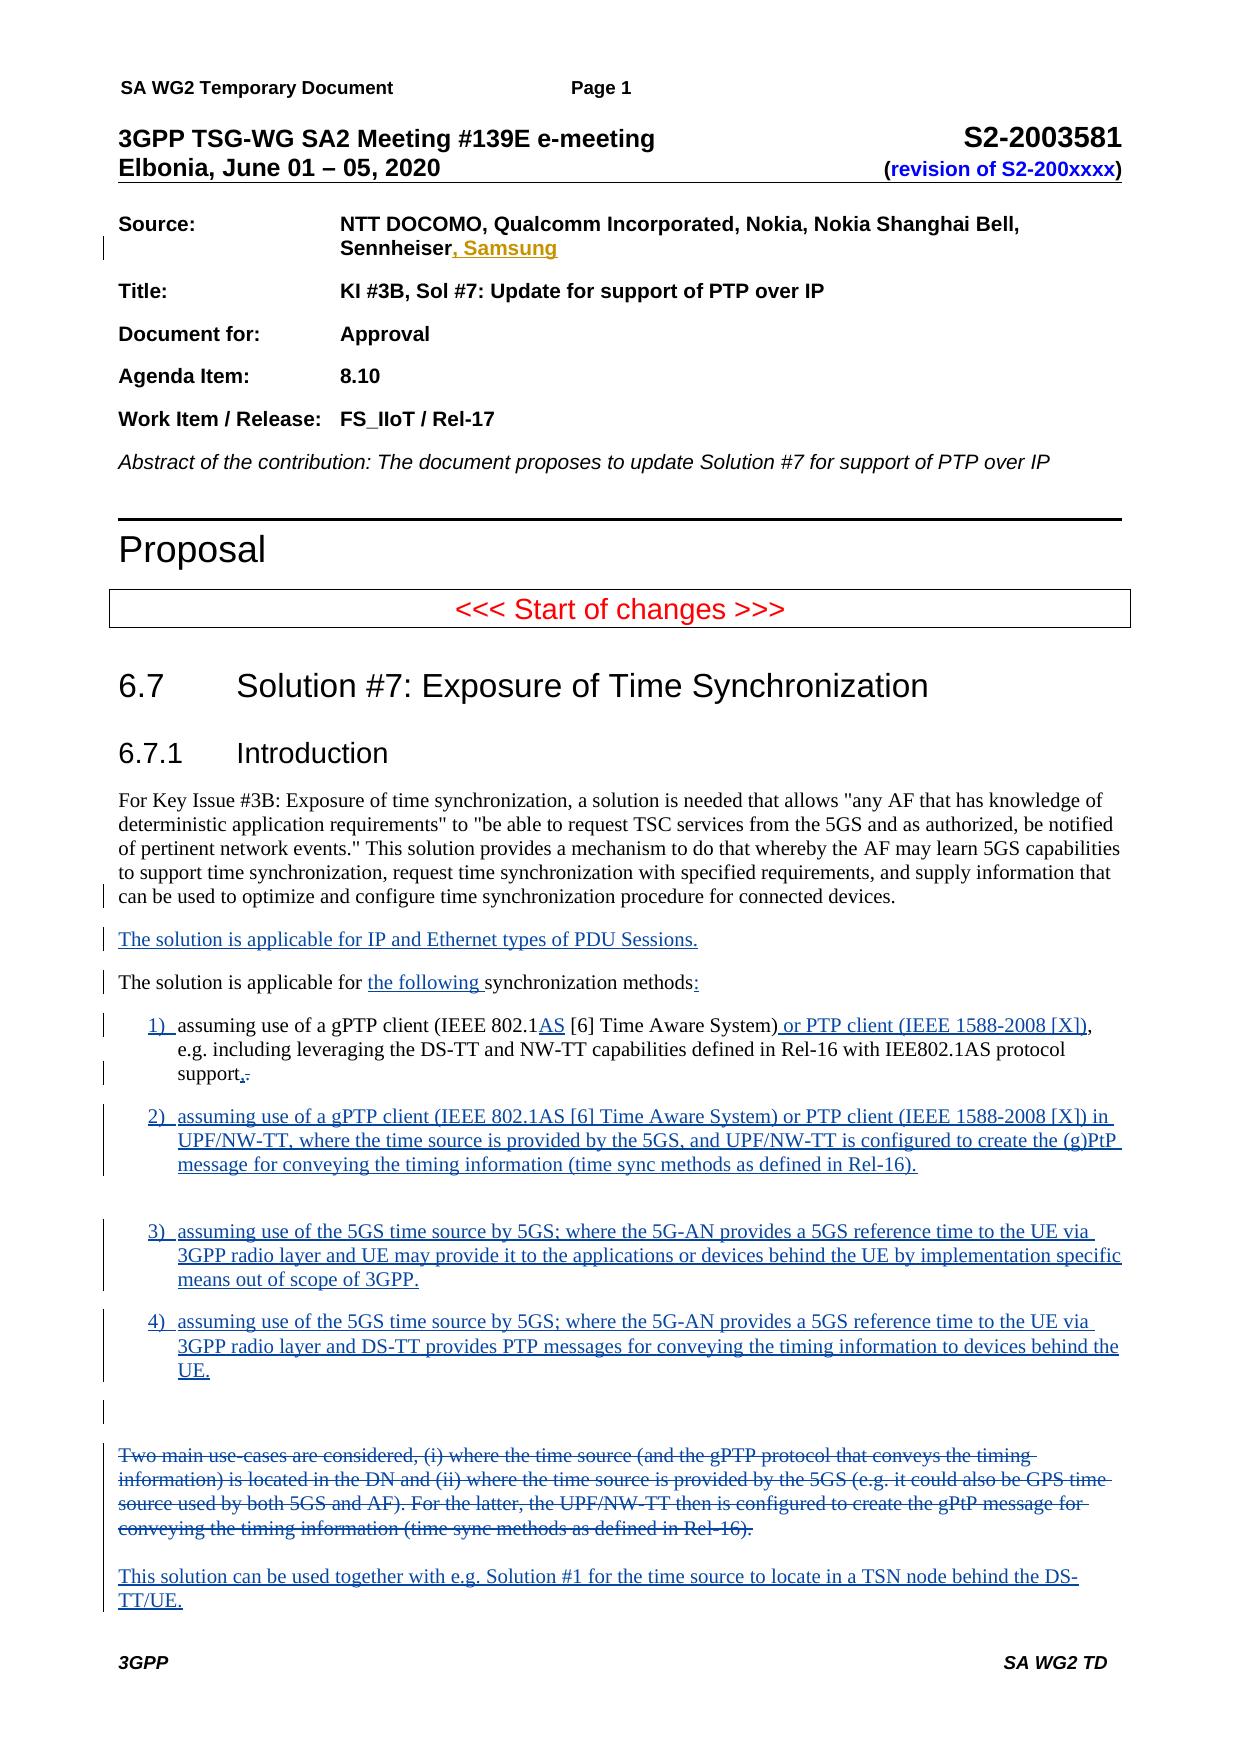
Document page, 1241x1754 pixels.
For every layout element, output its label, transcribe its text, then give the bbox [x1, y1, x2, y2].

text assuming use of a gPTP client (IEEE 802.1 [6] Time Aware System), e.g. including leveraging the DS-TT and NW-TT capabilities defined in Rel-16 with IEE802.1AS protocol support [148, 1013, 1122, 1085]
text 3GPP TSG-WG SA2 Meeting #139E e-meeting S2-2003581 [118, 119, 1122, 153]
text Work Item / Release: FS_IIoT / Rel-17 [118, 407, 1122, 431]
subtitle 6.7.1 Introduction [118, 736, 1122, 769]
text Document for: Approval [118, 322, 1122, 346]
subtitle Proposal [118, 521, 1122, 570]
text The solution is applicable for synchronization methods [118, 970, 1122, 994]
subtitle 6.7 Solution #7: Exposure of Time Synchronization [118, 666, 1122, 704]
text <<< Start of changes >>> [110, 590, 1130, 627]
text Agenda Item: 8.10 [118, 364, 1122, 388]
text Abstract of the contribution: The document proposes to update Solution #7 for support of PTP over IP [118, 450, 1122, 474]
text Title: KI #3B, Sol #7: Update for support of PTP over IP [118, 279, 1122, 303]
text Elbonia, June 01 – 05, 2020 (revision of S2-200xxxx) [118, 153, 1122, 182]
text Source: NTT DOCOMO, Qualcomm Incorporated, Nokia, Nokia Shanghai Bell, Sennheiser [118, 212, 1122, 260]
text For Key Issue #3B: Exposure of time synchronization, a solution is needed that allows "any AF that has knowledge of deterministic application requirements" to "be able to request TSC services from the 5GS and as authorized, be notified of pertinent network events." This solution provides a mechanism to do that whereby the AF may learn 5GS capabilities to support time synchronization, request time synchronization with specified requirements, and supply information that can be used to optimize and configure time synchronization procedure for connected devices. [118, 788, 1122, 908]
